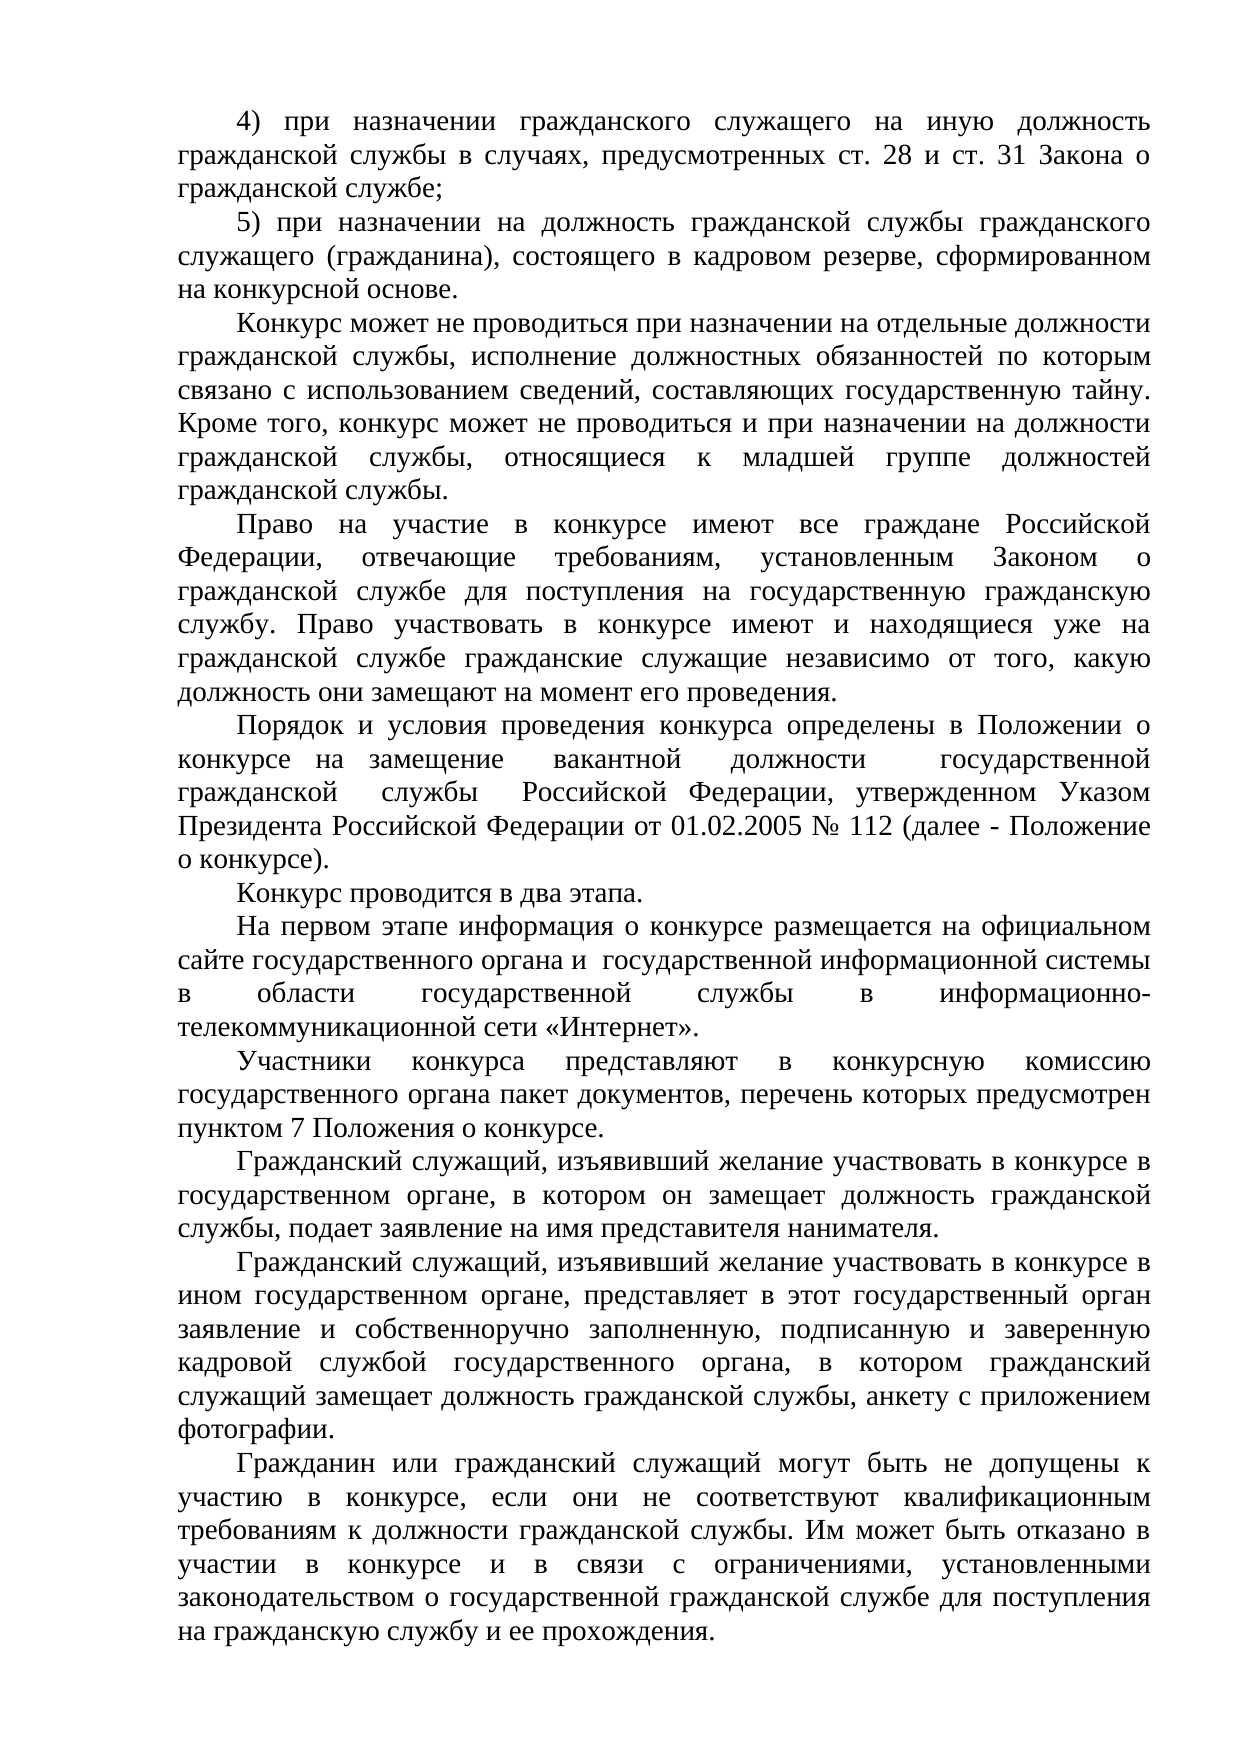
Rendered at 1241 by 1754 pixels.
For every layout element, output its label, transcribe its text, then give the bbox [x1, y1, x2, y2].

text Порядок и условия проведения конкурса определены в Положении о конкурсе на замещение вакантной должности государственной гражданской службы Российской Федерации, утвержденном Указом Президента Российской Федерации от 01.02.2005 № 112 (далее - Положение о конкурсе). [177, 707, 1152, 875]
text Участники конкурса представляют в конкурсную комиссию государственного органа пакет документов, перечень которых предусмотрен пунктом 7 Положения о конкурсе. [177, 1043, 1152, 1143]
text 5) при назначении на должность гражданской службы гражданского служащего (гражданина), состоящего в кадровом резерве, сформированном на конкурсной основе. [177, 204, 1152, 305]
text Право на участие в конкурсе имеют все граждане Российской Федерации, отвечающие требованиям, установленным Законом о гражданской службе для поступления на государственную гражданскую службу. Право участвовать в конкурсе имеют и находящиеся уже на гражданской службе гражданские служащие независимо от того, какую должность они замещают на момент его проведения. [177, 506, 1152, 707]
text На первом этапе информация о конкурсе размещается на официальном сайте государственного органа и государственной информационной системы в области государственной службы в информационно-телекоммуникационной сети «Интернет». [177, 908, 1152, 1043]
text Гражданский служащий, изъявивший желание участвовать в конкурсе в государственном органе, в котором он замещает должность гражданской службы, подает заявление на имя представителя нанимателя. [177, 1143, 1152, 1244]
text Конкурс может не проводиться при назначении на отдельные должности гражданской службы, исполнение должностных обязанностей по которым связано с использованием сведений, составляющих государственную тайну. Кроме того, конкурс может не проводиться и при назначении на должности гражданской службы, относящиеся к младшей группе должностей гражданской службы. [177, 305, 1152, 506]
text 4) при назначении гражданского служащего на иную должность гражданской службы в случаях, предусмотренных ст. 28 и ст. 31 Закона о гражданской службе; [177, 103, 1152, 204]
text Гражданский служащий, изъявивший желание участвовать в конкурсе в ином государственном органе, представляет в этот государственный орган заявление и собственноручно заполненную, подписанную и заверенную кадровой службой государственного органа, в котором гражданский служащий замещает должность гражданской службы, анкету с приложением фотографии. [177, 1244, 1152, 1445]
text Конкурс проводится в два этапа. [177, 875, 1152, 908]
text Гражданин или гражданский служащий могут быть не допущены к участию в конкурсе, если они не соответствуют квалификационным требованиям к должности гражданской службы. Им может быть отказано в участии в конкурсе и в связи с ограничениями, установленными законодательством о государственной гражданской службе для поступления на гражданскую службу и ее прохождения. [177, 1445, 1152, 1646]
